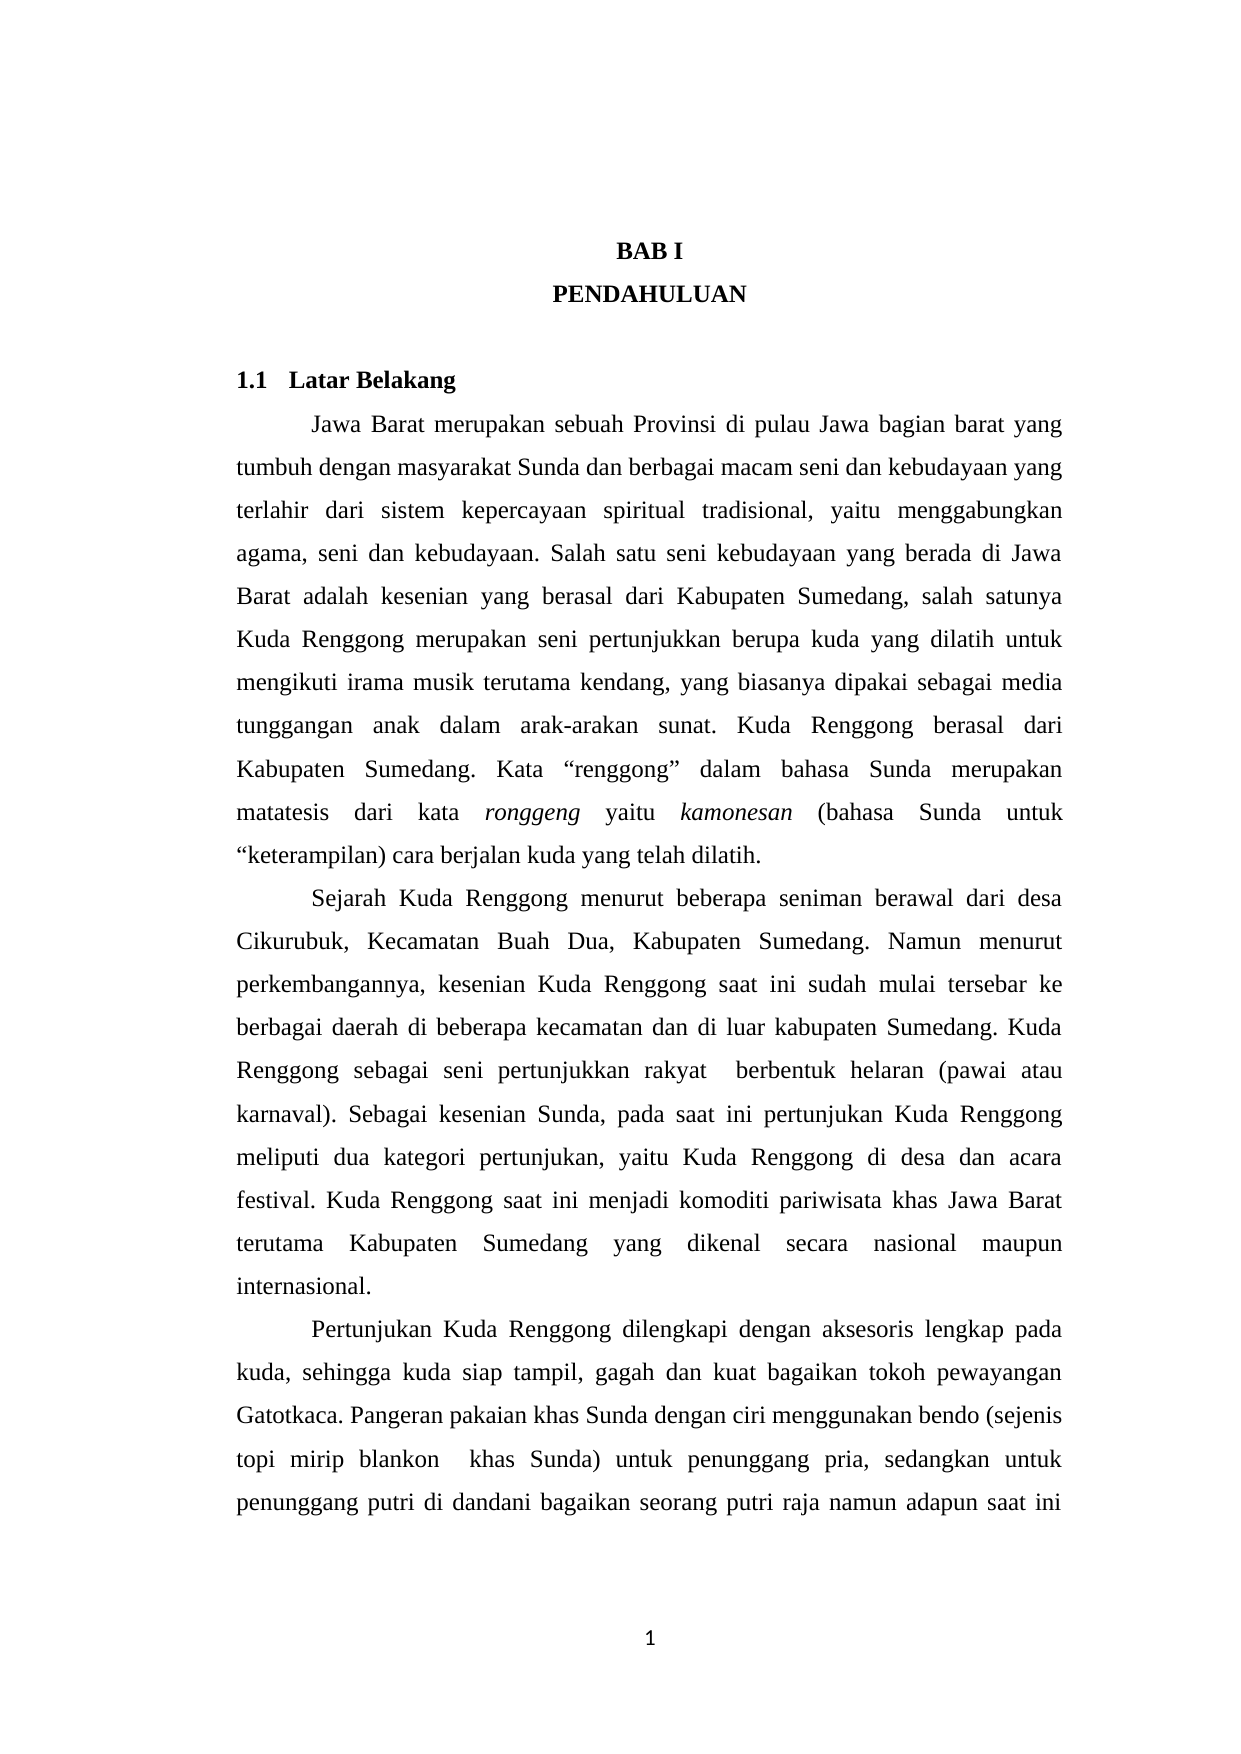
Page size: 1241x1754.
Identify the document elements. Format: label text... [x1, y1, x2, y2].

text PENDAHULUAN [236, 279, 1063, 308]
list Latar Belakang [236, 366, 1063, 394]
text BAB I [236, 236, 1063, 265]
text Sejarah Kuda Renggong menurut beberapa seniman berawal dari desa Cikurubuk, Kecamatan Buah Dua, Kabupaten Sumedang. Namun menurut perkembangannya, kesenian Kuda Renggong saat ini sudah mulai tersebar ke berbagai daerah di beberapa kecamatan dan di luar kabupaten Sumedang. Kuda Renggong sebagai seni pertunjukkan rakyat berbentuk helaran (pawai atau karnaval). Sebagai kesenian Sunda, pada saat ini pertunjukan Kuda Renggong meliputi dua kategori pertunjukan, yaitu Kuda Renggong di desa dan acara festival. Kuda Renggong saat ini menjadi komoditi pariwisata khas Jawa Barat terutama Kabupaten Sumedang yang dikenal secara nasional maupun internasional. [236, 883, 1063, 1300]
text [236, 1314, 1063, 1516]
text Jawa Barat merupakan sebuah Provinsi di pulau Jawa bagian barat yang tumbuh dengan masyarakat Sunda dan berbagai macam seni dan kebudayaan yang terlahir dari sistem kepercayaan spiritual tradisional, yaitu menggabungkan agama, seni dan kebudayaan. Salah satu seni kebudayaan yang berada di Jawa Barat adalah kesenian yang berasal dari Kabupaten Sumedang, salah satunya Kuda Renggong merupakan seni pertunjukkan berupa kuda yang dilatih untuk mengikuti irama musik terutama kendang, yang biasanya dipakai sebagai media tunggangan anak dalam arak-arakan sunat. Kuda Renggong berasal dari Kabupaten Sumedang. Kata “renggong” dalam bahasa Sunda merupakan matatesis dari kata ronggeng yaitu kamonesan (bahasa Sunda untuk “keterampilan) cara berjalan kuda yang telah dilatih. [236, 409, 1063, 869]
